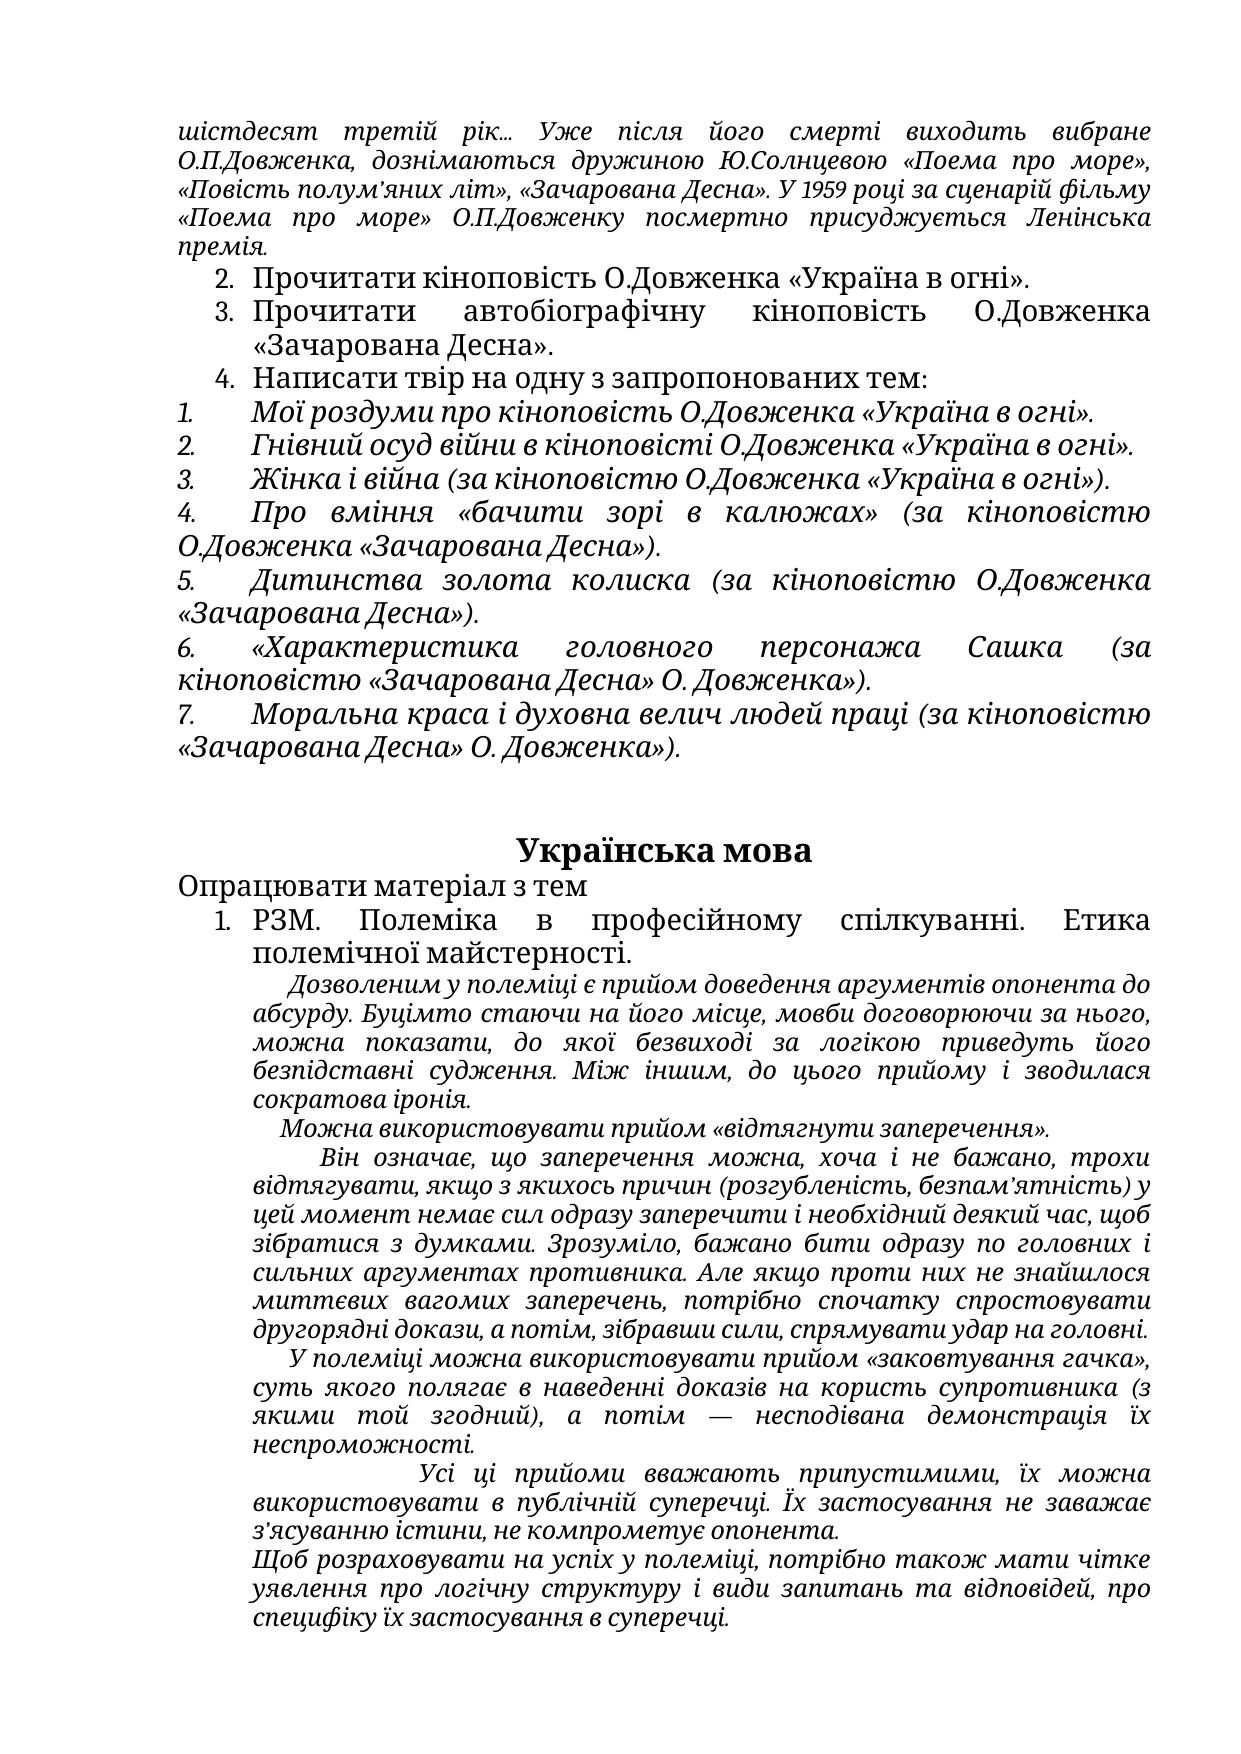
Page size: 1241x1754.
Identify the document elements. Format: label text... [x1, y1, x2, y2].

text 6. «Характеристика головного персонажа Сашка (за кіноповістю «Зачарована Десна» О. Довженка»). [177, 631, 1152, 698]
text Усі ці прийоми вважають припустимими, їх можна використовувати в публічній суперечці. Їх застосування не заважає з’ясуванню істини, не компрометує опонента. [252, 1460, 1152, 1546]
text 4. Про вміння «бачити зорі в калюжах» (за кіноповістю О.Довженка «Зачарована Десна»). [177, 497, 1152, 564]
text Щоб розраховувати на успіх у полеміці, потрібно також мати чітке уявлення про логічну структуру і види запитань та відповідей, про специфіку їх застосування в суперечці. [252, 1546, 1152, 1632]
list Прочитати кіноповість О.Довженка «Україна в огні». [215, 262, 1152, 295]
text 2. Гнівний осуд війни в кіноповісті О.Довженка «Україна в огні». [177, 429, 1152, 463]
text Можна використовувати прийом «відтягнути заперечення». [252, 1115, 1152, 1143]
text Опрацювати матеріал з тем [177, 870, 1152, 904]
list Написати твір на одну з запропонованих тем: [215, 362, 1152, 396]
text 5. Дитинства золота колиска (за кіноповістю О.Довженка «Зачарована Десна»). [177, 564, 1152, 631]
text Дозволеним у полеміці є прийом доведення аргументів опонента до абсурду. Буцімто стаючи на його місце, мовби договорюючи за нього, можна показати, до якої безвиході за логікою приведуть його безпідставні судження. Між іншим, до цього прийому і зводилася сократова іронія. [252, 971, 1152, 1115]
text 3. Жінка і війна (за кіноповістю О.Довженка «Україна в огні»). [177, 463, 1152, 497]
list РЗМ. Полеміка в професійному спілкуванні. Етика полемічної майстерності. [215, 904, 1152, 971]
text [177, 118, 1152, 262]
list Прочитати автобіографічну кіноповість О.Довженка «Зачарована Десна». [215, 295, 1152, 362]
text 7. Моральна краса і духовна велич людей праці (за кіноповістю «Зачарована Десна» О. Довженка»). [177, 698, 1152, 765]
text 1. Мої роздуми про кіноповість О.Довженка «Україна в огні». [177, 396, 1152, 429]
text У полеміці можна використовувати прийом «заковтування гачка», суть якого полягає в наведенні доказів на користь супротивника (з якими той згодний), а потім — несподівана демонстрація їх неспроможності. [252, 1345, 1152, 1460]
text Він означає, що заперечення можна, хоча і не бажано, трохи відтягувати, якщо з якихось причин (розгубленість, безпам’ятність) у цей момент немає сил одразу заперечити і необхідний деякий час, щоб зібратися з думками. Зрозуміло, бажано бити одразу по головних і сильних аргументах противника. Але якщо проти них не знайшлося миттєвих вагомих заперечень, потрібно спочатку спростовувати другорядні докази, а потім, зібравши сили, спрямувати удар на головні. [252, 1143, 1152, 1345]
text Українська мова [177, 832, 1152, 870]
